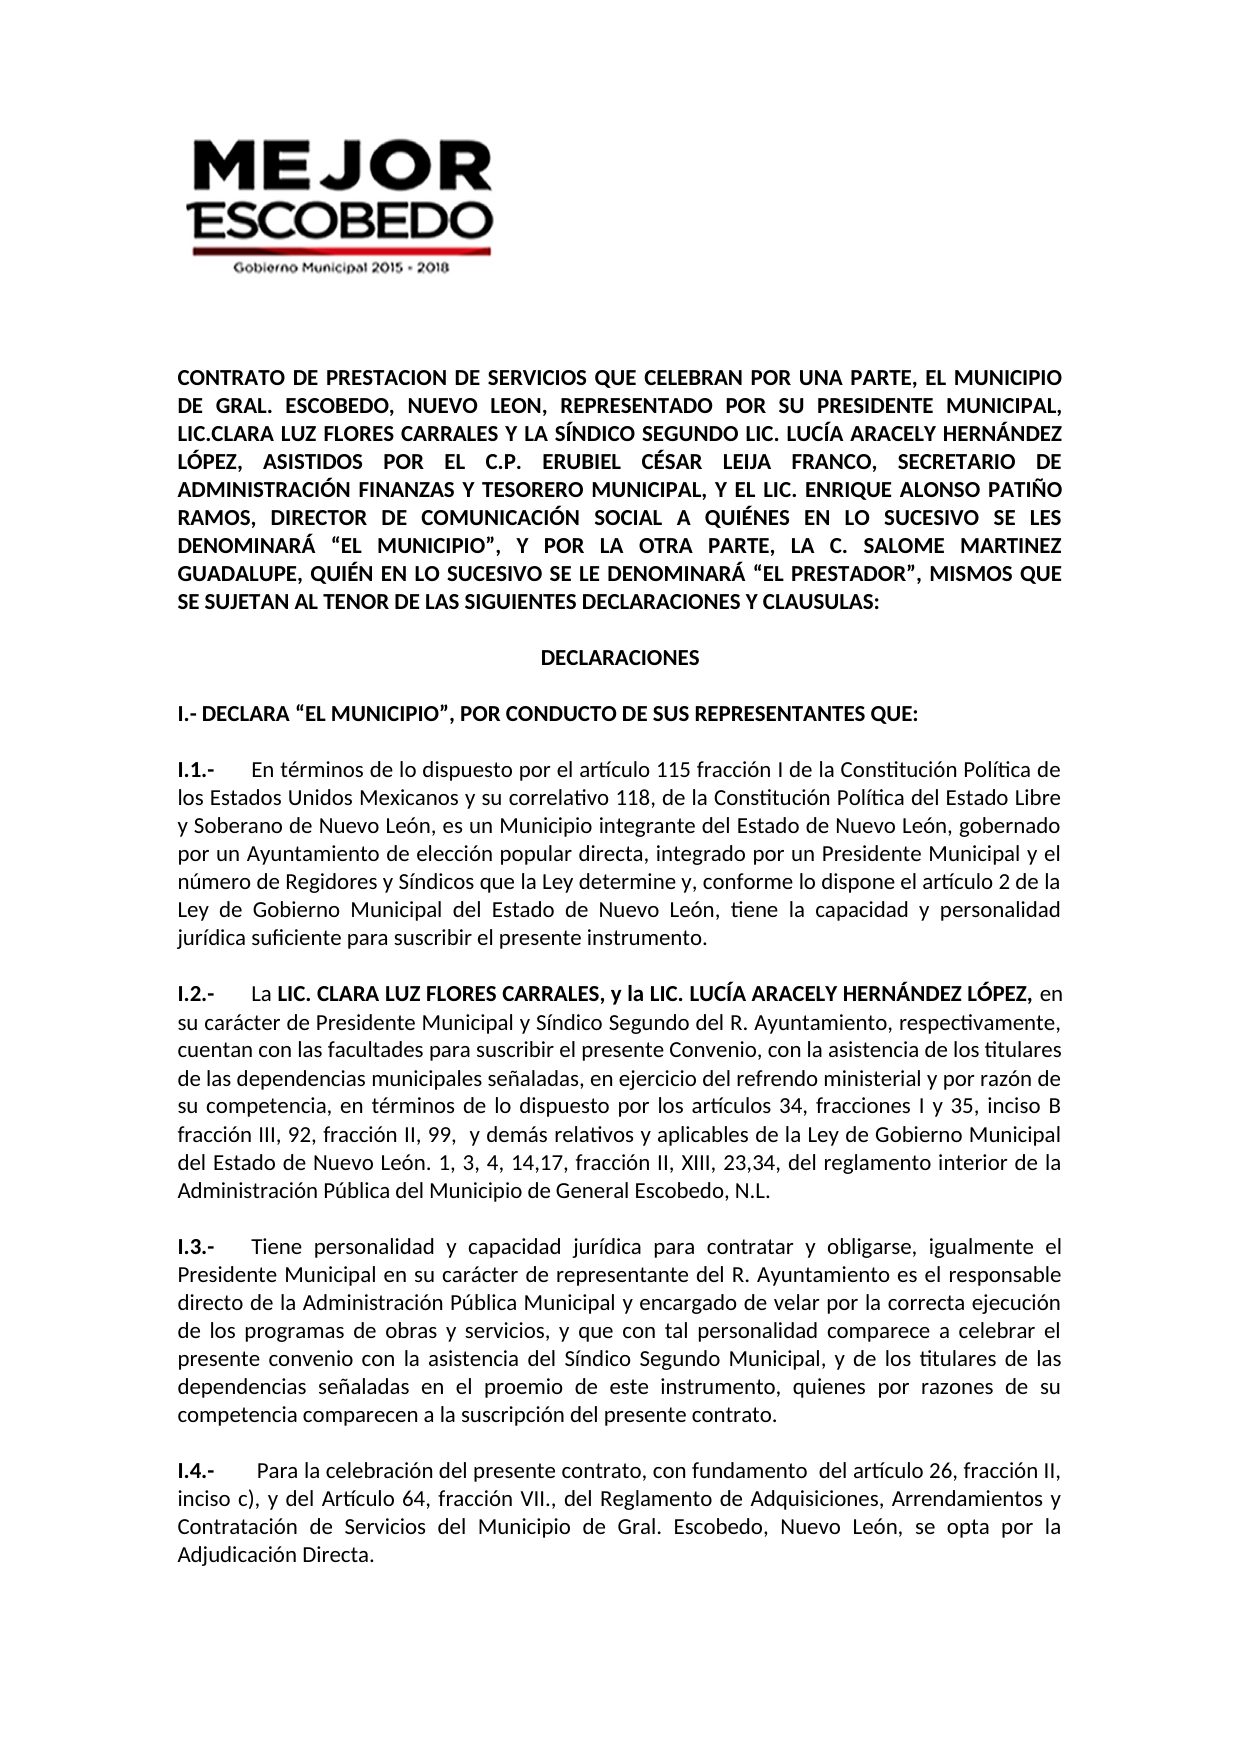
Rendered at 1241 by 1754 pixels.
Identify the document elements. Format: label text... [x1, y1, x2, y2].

text CONTRATO DE PRESTACION DE SERVICIOS QUE CELEBRAN POR UNA PARTE, EL MUNICIPIO DE GRAL. ESCOBEDO, NUEVO LEON, REPRESENTADO POR SU PRESIDENTE MUNICIPAL, LIC.CLARA LUZ FLORES CARRALES Y LA SÍNDICO SEGUNDO LIC. LUCÍA ARACELY HERNÁNDEZ LÓPEZ, ASISTIDOS POR EL C.P. ERUBIEL CÉSAR LEIJA FRANCO, SECRETARIO DE ADMINISTRACIÓN FINANZAS Y TESORERO MUNICIPAL, Y EL LIC. ENRIQUE ALONSO PATIÑO RAMOS, DIRECTOR DE COMUNICACIÓN SOCIAL A QUIÉNES EN LO SUCESIVO SE LES DENOMINARÁ “EL MUNICIPIO”, Y POR LA OTRA PARTE, LA C. SALOME MARTINEZ GUADALUPE, QUIÉN EN LO SUCESIVO SE LE DENOMINARÁ “EL PRESTADOR”, MISMOS QUE SE SUJETAN AL TENOR DE LAS SIGUIENTES DECLARACIONES Y CLAUSULAS: [177, 363, 1063, 615]
text I.- DECLARA “EL MUNICIPIO”, POR CONDUCTO DE SUS REPRESENTANTES QUE: [177, 699, 1063, 727]
text I.1.- En términos de lo dispuesto por el artículo 115 fracción I de la Constitución Política de los Estados Unidos Mexicanos y su correlativo 118, de la Constitución Política del Estado Libre y Soberano de Nuevo León, es un Municipio integrante del Estado de Nuevo León, gobernado por un Ayuntamiento de elección popular directa, integrado por un Presidente Municipal y el número de Regidores y Síndicos que la Ley determine y, conforme lo dispone el artículo 2 de la Ley de Gobierno Municipal del Estado de Nuevo León, tiene la capacidad y personalidad jurídica suficiente para suscribir el presente instrumento. [177, 755, 1063, 952]
text DECLARACIONES [177, 643, 1063, 671]
picture [186, 131, 505, 278]
text I.3.- Tiene personalidad y capacidad jurídica para contratar y obligarse, igualmente el Presidente Municipal en su carácter de representante del R. Ayuntamiento es el responsable directo de la Administración Pública Municipal y encargado de velar por la correcta ejecución de los programas de obras y servicios, y que con tal personalidad comparece a celebrar el presente convenio con la asistencia del Síndico Segundo Municipal, y de los titulares de las dependencias señaladas en el proemio de este instrumento, quienes por razones de su competencia comparecen a la suscripción del presente contrato. [177, 1232, 1063, 1428]
text I.2.- La LIC. CLARA LUZ FLORES CARRALES, y la LIC. LUCÍA ARACELY HERNÁNDEZ LÓPEZ, en su carácter de Presidente Municipal y Síndico Segundo del R. Ayuntamiento, respectivamente, cuentan con las facultades para suscribir el presente Convenio, con la asistencia de los titulares de las dependencias municipales señaladas, en ejercicio del refrendo ministerial y por razón de su competencia, en términos de lo dispuesto por los artículos 34, fracciones I y 35, inciso B fracción III, 92, fracción II, 99, y demás relativos y aplicables de la Ley de Gobierno Municipal del Estado de Nuevo León. 1, 3, 4, 14,17, fracción II, XIII, 23,34, del reglamento interior de la Administración Pública del Municipio de General Escobedo, N.L. [177, 979, 1063, 1204]
text I.4.- Para la celebración del presente contrato, con fundamento del artículo 26, fracción II, inciso c), y del Artículo 64, fracción VII., del Reglamento de Adquisiciones, Arrendamientos y Contratación de Servicios del Municipio de Gral. Escobedo, Nuevo León, se opta por la Adjudicación Directa. [177, 1456, 1063, 1568]
